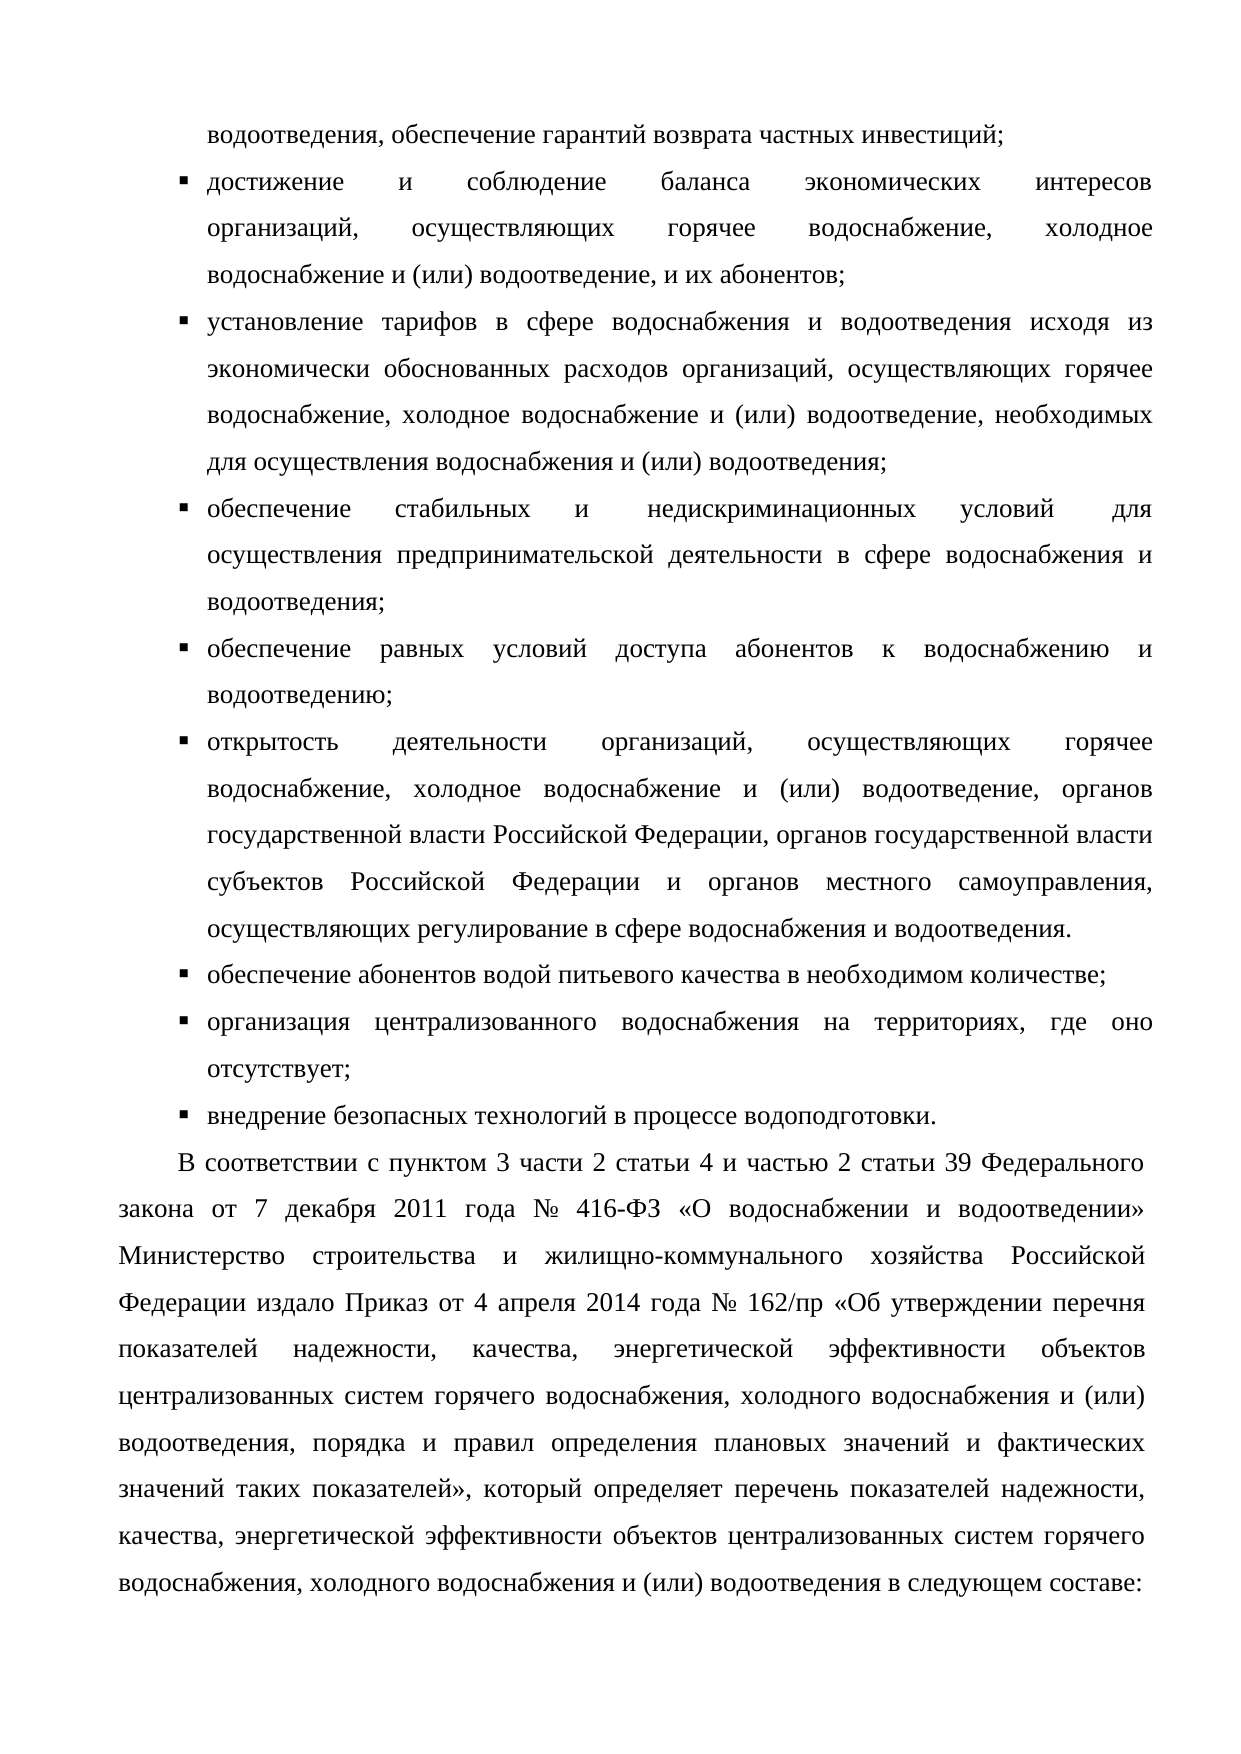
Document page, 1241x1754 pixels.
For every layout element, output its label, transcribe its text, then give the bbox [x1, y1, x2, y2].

list обеспечение абонентов водой питьевого качества в необходимом количестве; [177, 959, 1154, 990]
list организация централизованного водоснабжения на территориях, где оно отсутствует; [177, 1006, 1154, 1083]
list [177, 118, 1154, 149]
list внедрение безопасных технологий в процессе водоподготовки. [177, 1099, 1154, 1130]
list обеспечение стабильных и недискриминационных условий для осуществления предпринимательской деятельности в сфере водоснабжения и водоотведения; [177, 492, 1154, 616]
list установление тарифов в сфере водоснабжения и водоотведения исходя из экономически обоснованных расходов организаций, осуществляющих горячее водоснабжение, холодное водоснабжение и (или) водоотведение, необходимых для осуществления водоснабжения и (или) водоотведения; [177, 305, 1154, 476]
text В соответствии с пунктом 3 части 2 статьи 4 и частью 2 статьи 39 Федерального закона от 7 декабря 2011 года № 416-ФЗ «О водоснабжении и водоотведении» Министерство строительства и жилищно-коммунального хозяйства Российской Федерации издало Приказ от 4 апреля 2014 года № 162/пр «Об утверждении перечня показателей надежности, качества, энергетической эффективности объектов централизованных систем горячего водоснабжения, холодного водоснабжения и (или) водоотведения, порядка и правил определения плановых значений и фактических значений таких показателей», который определяет перечень показателей надежности, качества, энергетической эффективности объектов централизованных систем горячего водоснабжения, холодного водоснабжения и (или) водоотведения в следующем составе: [118, 1146, 1147, 1597]
list открытость деятельности организаций, осуществляющих горячее водоснабжение, холодное водоснабжение и (или) водоотведение, органов государственной власти Российской Федерации, органов государственной власти субъектов Российской Федерации и органов местного самоуправления, осуществляющих регулирование в сфере водоснабжения и водоотведения. [177, 725, 1154, 943]
list обеспечение равных условий доступа абонентов к водоснабжению и водоотведению; [177, 632, 1154, 710]
list достижение и соблюдение баланса экономических интересов организаций, осуществляющих горячее водоснабжение, холодное водоснабжение и (или) водоотведение, и их абонентов; [177, 165, 1154, 289]
